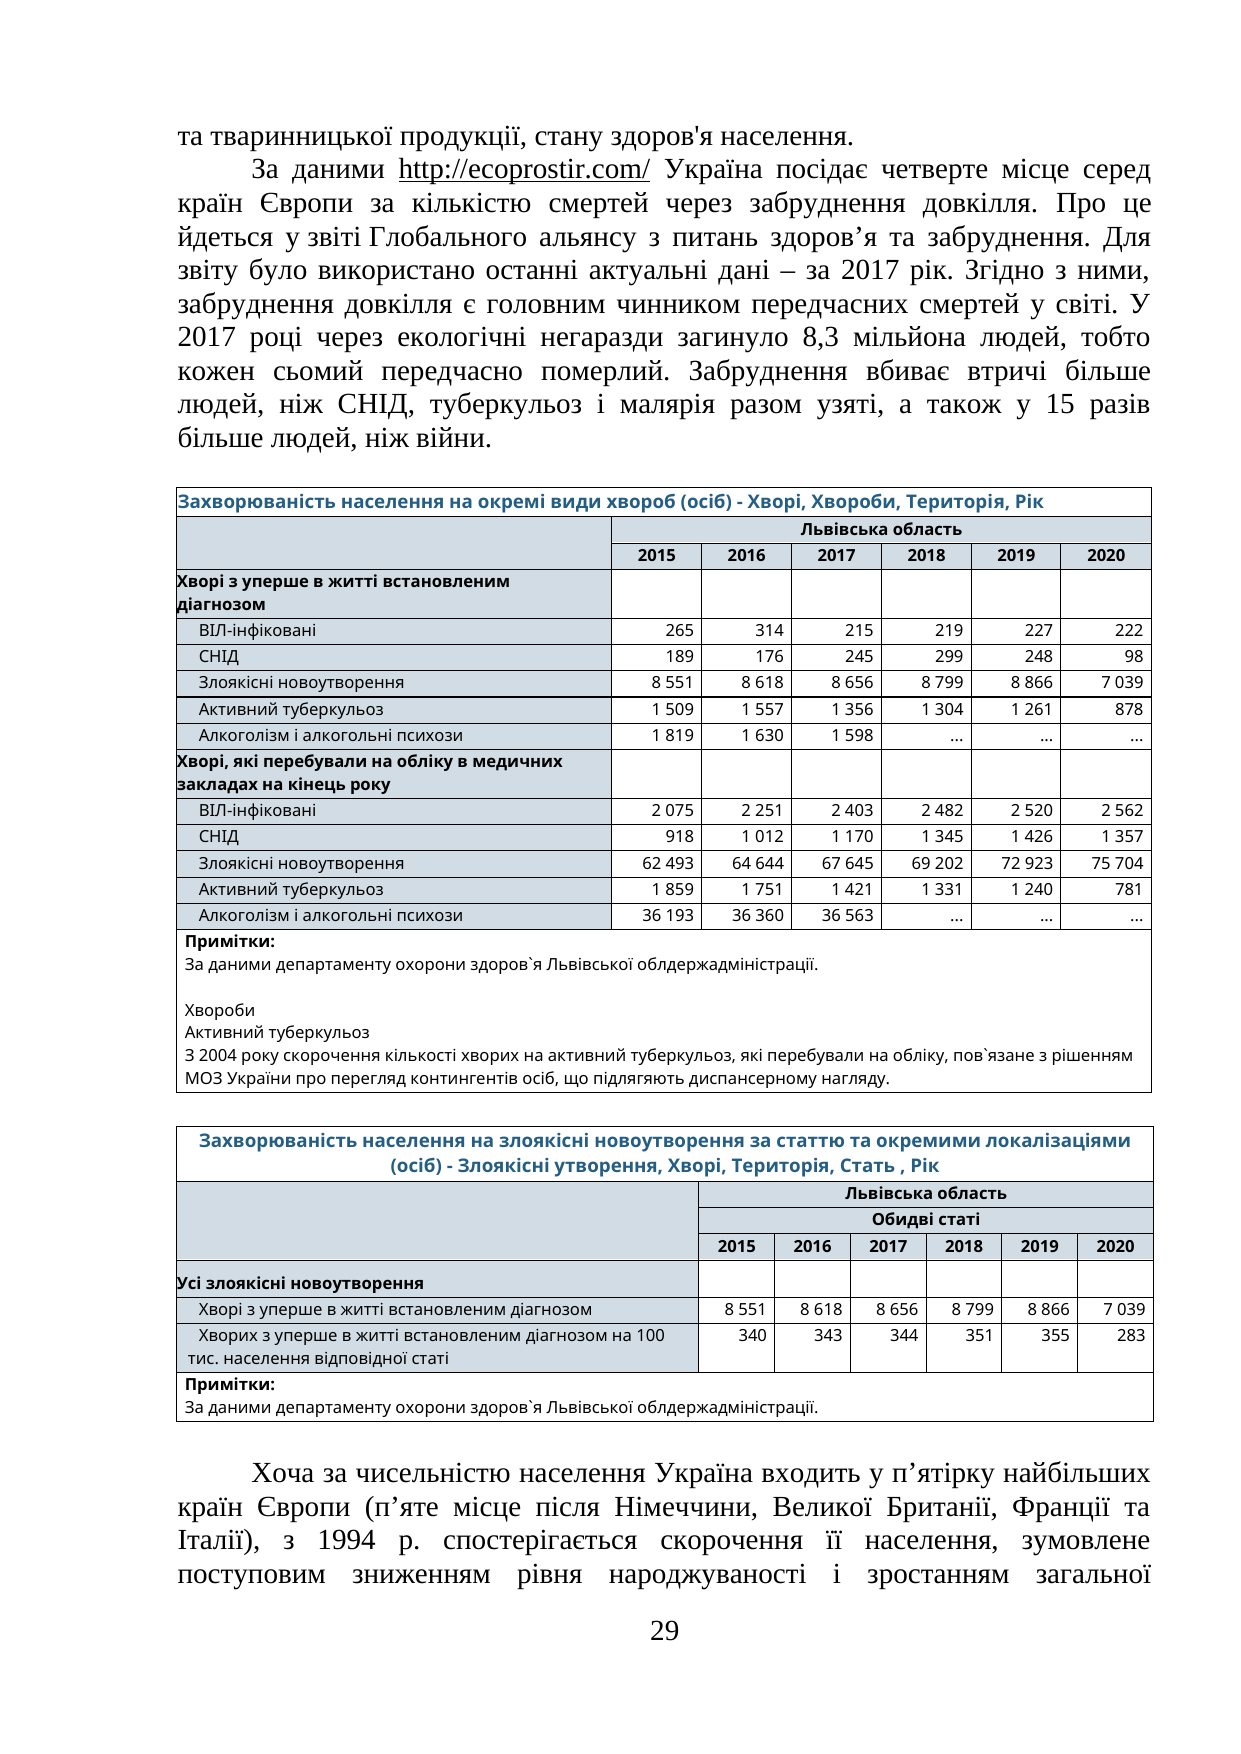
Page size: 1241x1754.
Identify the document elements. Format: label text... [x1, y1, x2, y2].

table_cell 1 557 [702, 698, 791, 723]
table_cell 7 039 [1078, 1298, 1153, 1323]
table_cell [792, 750, 881, 798]
table_cell 299 [882, 645, 971, 670]
text За даними http://ecoprostir.com/ Україна посідає четверте місце серед країн Європи за кількістю смертей через забруднення довкілля. Про це йдеться у звіті Глобального альянсу з питань здоров’я та забруднення. Для звіту було використано останні актуальні дані – за 2017 рік. Згідно з ними, забруднення довкілля є головним чинником передчасних смертей у світі. У 2017 році через екологічні негаразди загинуло 8,3 мільйона людей, тобто кожен сьомий передчасно померлий. Забруднення вбиває втричі більше людей, ніж СНІД, туберкульоз і малярія разом узяті, а також у 15 разів більше людей, ніж війни. [177, 152, 1152, 453]
table_cell [882, 570, 971, 618]
table_cell 8 656 [792, 671, 881, 696]
table_cell 1 240 [972, 878, 1060, 903]
table_cell [177, 517, 611, 569]
table_cell ... [882, 904, 971, 929]
table_cell 2018 [882, 544, 971, 569]
table_cell 283 [1078, 1324, 1153, 1372]
table_cell 2016 [702, 544, 791, 569]
table_cell [851, 1261, 926, 1297]
table_cell [612, 570, 701, 618]
table_cell 36 193 [612, 904, 701, 929]
table_cell [1002, 1261, 1077, 1297]
table_cell 64 644 [702, 851, 791, 877]
table_cell 1 859 [612, 878, 701, 903]
table_cell 62 493 [612, 851, 701, 877]
table_cell 189 [612, 645, 701, 670]
table_cell 248 [972, 645, 1060, 670]
table_cell 1 819 [612, 724, 701, 749]
table_cell [1061, 750, 1151, 798]
table_cell 2017 [792, 544, 881, 569]
table_cell 176 [702, 645, 791, 670]
table_cell 227 [972, 619, 1060, 644]
table_cell ВІЛ-інфіковані [177, 799, 611, 824]
table_cell 2015 [612, 544, 701, 569]
table_cell [702, 750, 791, 798]
table_cell 2 251 [702, 799, 791, 824]
table_cell 1 357 [1061, 825, 1151, 850]
table_cell 1 331 [882, 878, 971, 903]
table_cell [612, 750, 701, 798]
table_cell 1 170 [792, 825, 881, 850]
table_cell 2019 [972, 544, 1060, 569]
table_cell [1061, 570, 1151, 618]
table_cell 918 [612, 825, 701, 850]
table_cell 1 598 [792, 724, 881, 749]
table_cell [972, 570, 1060, 618]
table_cell 8 618 [702, 671, 791, 696]
table_cell 8 866 [1002, 1298, 1077, 1323]
table_cell [702, 570, 791, 618]
table_cell 2 403 [792, 799, 881, 824]
table_cell 245 [792, 645, 881, 670]
table_cell 781 [1061, 878, 1151, 903]
table_cell СНІД [177, 645, 611, 670]
table_cell 98 [1061, 645, 1151, 670]
table_cell 314 [702, 619, 791, 644]
table_cell Усі злоякісні новоутворення [177, 1261, 698, 1297]
table_cell 67 645 [792, 851, 881, 877]
table_cell ВІЛ-інфіковані [177, 619, 611, 644]
table_cell 72 923 [972, 851, 1060, 877]
table_cell Львівська область [699, 1182, 1153, 1207]
table_cell 878 [1061, 698, 1151, 723]
table_cell 8 618 [775, 1298, 850, 1323]
table_cell 1 509 [612, 698, 701, 723]
table_cell 2015 [699, 1234, 774, 1259]
table_cell Хворих з уперше в житті встановленим діагнозом на 100 тис. населення відповідної статі [177, 1324, 698, 1372]
table_cell Алкоголізм і алкогольні психози [177, 724, 611, 749]
table_cell [972, 750, 1060, 798]
table_cell 2020 [1078, 1234, 1153, 1259]
table_cell ... [1061, 724, 1151, 749]
table_cell 75 704 [1061, 851, 1151, 877]
table_cell 1 012 [702, 825, 791, 850]
table_cell 2017 [851, 1234, 926, 1259]
table_cell ... [1061, 904, 1151, 929]
table_cell ... [972, 904, 1060, 929]
table_cell 2 075 [612, 799, 701, 824]
table_cell 2019 [1002, 1234, 1077, 1259]
table_cell Львівська область [612, 517, 1151, 542]
table_cell 8 656 [851, 1298, 926, 1323]
table_cell 2 562 [1061, 799, 1151, 824]
table_cell Примітки: За даними департаменту охорони здоров`я Львівської облдержадміністрації. Хвороби Активний туберкульоз З 2004 року скорочення кількості хворих на активний туберкульоз, які перебували на обліку, пов`язане з рішенням МОЗ України про перегляд контингентів осіб, що підлягяють диспансерному нагляду. [177, 930, 1151, 1092]
table_cell 36 360 [702, 904, 791, 929]
table_cell 36 563 [792, 904, 881, 929]
table_cell [927, 1261, 1001, 1297]
table_cell [1078, 1261, 1153, 1297]
table_cell 1 630 [702, 724, 791, 749]
table_cell Хворі, які перебували на обліку в медичних закладах на кінець року [177, 750, 611, 798]
table_cell 69 202 [882, 851, 971, 877]
table_cell 8 551 [699, 1298, 774, 1323]
table_cell Алкоголізм і алкогольні психози [177, 904, 611, 929]
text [177, 118, 1152, 152]
table_cell [699, 1261, 774, 1297]
table_header Захворюваність населення на злоякісні новоутворення за статтю та окремими локалізаціями (осіб) - Злоякісні утворення, Хворі, Територія, Стать , Рік [177, 1127, 1153, 1181]
table_cell 2018 [927, 1234, 1001, 1259]
table_cell ... [882, 724, 971, 749]
table_cell 343 [775, 1324, 850, 1372]
table_cell СНІД [177, 825, 611, 850]
table_cell Активний туберкульоз [177, 878, 611, 903]
table_cell [792, 570, 881, 618]
table_cell 1 304 [882, 698, 971, 723]
table_cell Активний туберкульоз [177, 698, 611, 723]
table_cell 222 [1061, 619, 1151, 644]
table_cell 8 799 [927, 1298, 1001, 1323]
table_cell [177, 1182, 698, 1259]
table_cell 2 520 [972, 799, 1060, 824]
table_cell 8 799 [882, 671, 971, 696]
table_cell 2016 [775, 1234, 850, 1259]
table_cell [882, 750, 971, 798]
table_cell 8 866 [972, 671, 1060, 696]
table_cell 1 345 [882, 825, 971, 850]
table_cell 219 [882, 619, 971, 644]
table_cell 2 482 [882, 799, 971, 824]
table_cell 215 [792, 619, 881, 644]
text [177, 1455, 1152, 1589]
table_cell 1 421 [792, 878, 881, 903]
table_cell ... [972, 724, 1060, 749]
table_cell 1 751 [702, 878, 791, 903]
table_cell Хворі з уперше в житті встановленим діагнозом [177, 1298, 698, 1323]
table_cell 265 [612, 619, 701, 644]
table_cell 7 039 [1061, 671, 1151, 696]
table_cell Обидві статі [699, 1208, 1153, 1233]
table_cell Злоякісні новоутворення [177, 671, 611, 696]
table_cell 1 356 [792, 698, 881, 723]
table_cell 344 [851, 1324, 926, 1372]
table_cell 355 [1002, 1324, 1077, 1372]
table_cell Примітки: За даними департаменту охорони здоров`я Львівської облдержадміністрації. [177, 1373, 1153, 1421]
table_header Захворюваність населення на окремі види хвороб (осіб) - Хворі, Хвороби, Територія, Рік [177, 488, 1151, 516]
table_cell 8 551 [612, 671, 701, 696]
table_cell 351 [927, 1324, 1001, 1372]
table_cell Злоякісні новоутворення [177, 851, 611, 877]
table_cell Хворі з уперше в житті встановленим діагнозом [177, 570, 611, 618]
table_cell 340 [699, 1324, 774, 1372]
table_cell 1 426 [972, 825, 1060, 850]
table_cell [775, 1261, 850, 1297]
table_cell 1 261 [972, 698, 1060, 723]
table_cell 2020 [1061, 544, 1151, 569]
